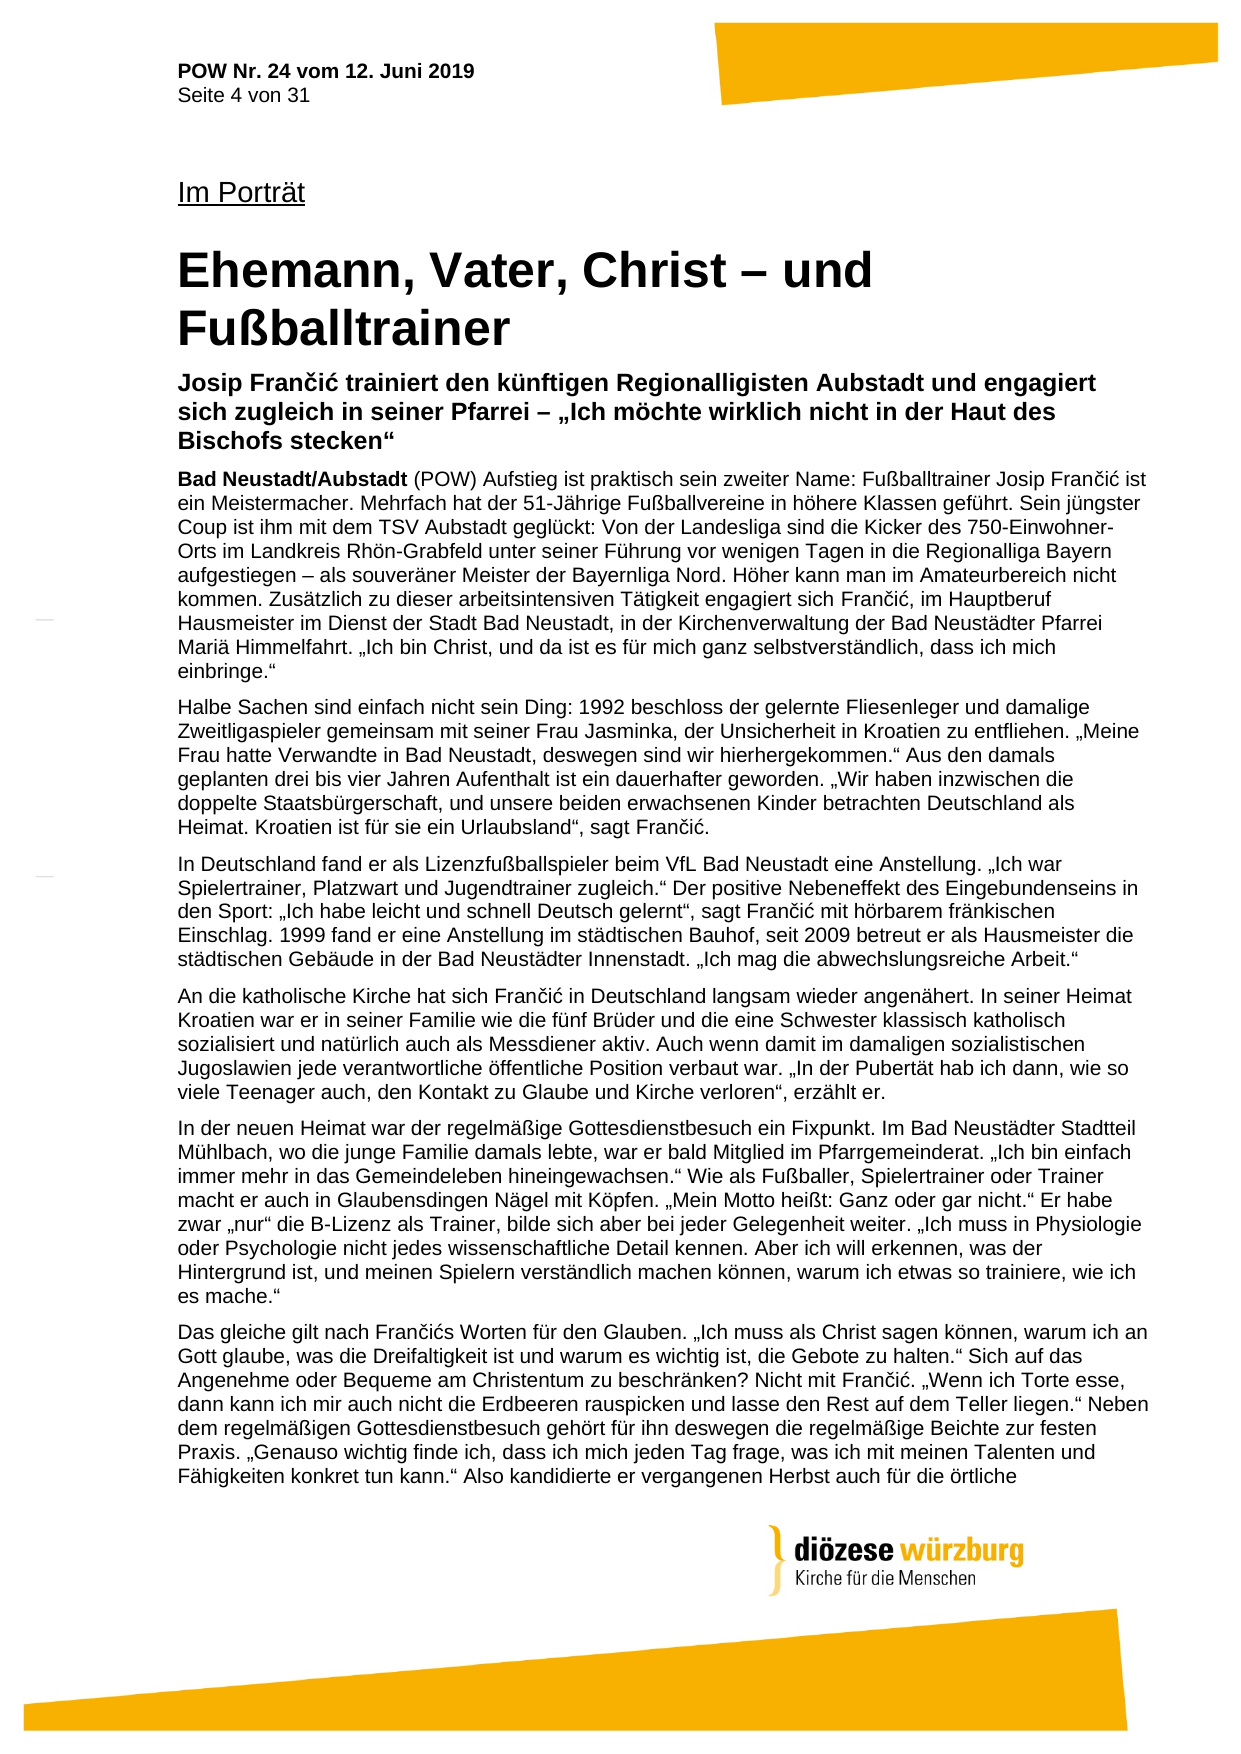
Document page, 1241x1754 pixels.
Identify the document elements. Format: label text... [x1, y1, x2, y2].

text Halbe Sachen sind einfach nicht sein Ding: 1992 beschloss der gelernte Fliesenleger und damalige Zweitligaspieler gemeinsam mit seiner Frau Jasminka, der Unsicherheit in Kroatien zu entfliehen. „Meine Frau hatte Verwandte in Bad Neustadt, deswegen sind wir hierhergekommen.“ Aus den damals geplanten drei bis vier Jahren Aufenthalt ist ein dauerhafter geworden. „Wir haben inzwischen die doppelte Staatsbürgerschaft, und unsere beiden erwachsenen Kinder betrachten Deutschland als Heimat. Kroatien ist für sie ein Urlaubsland“, sagt Frančić. [177, 695, 1152, 839]
text In der neuen Heimat war der regelmäßige Gottesdienstbesuch ein Fixpunkt. Im Bad Neustädter Stadtteil Mühlbach, wo die junge Familie damals lebte, war er bald Mitglied im Pfarrgemeinderat. „Ich bin einfach immer mehr in das Gemeindeleben hineingewachsen.“ Wie als Fußballer, Spielertrainer oder Trainer macht er auch in Glaubensdingen Nägel mit Köpfen. „Mein Motto heißt: Ganz oder gar nicht.“ Er habe zwar „nur“ die B-Lizenz als Trainer, bilde sich aber bei jeder Gelegenheit weiter. „Ich muss in Physiologie oder Psychologie nicht jedes wissenschaftliche Detail kennen. Aber ich will erkennen, was der Hintergrund ist, und meinen Spielern verständlich machen können, warum ich etwas so trainiere, wie ich es mache.“ [177, 1116, 1152, 1308]
text Das gleiche gilt nach Frančićs Worten für den Glauben. „Ich muss als Christ sagen können, warum ich an Gott glaube, was die Dreifaltigkeit ist und warum es wichtig ist, die Gebote zu halten.“ Sich auf das Angenehme oder Bequeme am Christentum zu beschränken? Nicht mit Frančić. „Wenn ich Torte esse, dann kann ich mir auch nicht die Erdbeeren rauspicken und lasse den Rest auf dem Teller liegen.“ Neben dem regelmäßigen Gottesdienstbesuch gehört für ihn deswegen die regelmäßige Beichte zur festen Praxis. „Genauso wichtig finde ich, dass ich mich jeden Tag frage, was ich mit meinen Talenten und Fähigkeiten konkret tun kann.“ Also kandidierte er vergangenen Herbst auch für die örtliche [177, 1320, 1152, 1488]
text Josip Frančić trainiert den künftigen Regionalligisten Aubstadt und engagiert sich zugleich in seiner Pfarrei – „Ich möchte wirklich nicht in der Haut des Bischofs stecken“ [177, 368, 1152, 454]
text Im Porträt [177, 175, 1152, 209]
text An die katholische Kirche hat sich Frančić in Deutschland langsam wieder angenähert. In seiner Heimat Kroatien war er in seiner Familie wie die fünf Brüder und die eine Schwester klassisch katholisch sozialisiert und natürlich auch als Messdiener aktiv. Auch wenn damit im damaligen sozialistischen Jugoslawien jede verantwortliche öffentliche Position verbaut war. „In der Pubertät hab ich dann, wie so viele Teenager auch, den Kontakt zu Glaube und Kirche verloren“, erzählt er. [177, 984, 1152, 1103]
subtitle Ehemann, Vater, Christ – und Fußballtrainer [177, 241, 1152, 356]
picture [0, 0, 1241, 1754]
text Bad Neustadt/Aubstadt (POW) Aufstieg ist praktisch sein zweiter Name: Fußballtrainer Josip Frančić ist ein Meistermacher. Mehrfach hat der 51-Jährige Fußballvereine in höhere Klassen geführt. Sein jüngster Coup ist ihm mit dem TSV Aubstadt geglückt: Von der Landesliga sind die Kicker des 750-Einwohner-Orts im Landkreis Rhön-Grabfeld unter seiner Führung vor wenigen Tagen in die Regionalliga Bayern aufgestiegen – als souveräner Meister der Bayernliga Nord. Höher kann man im Amateurbereich nicht kommen. Zusätzlich zu dieser arbeitsintensiven Tätigkeit engagiert sich Frančić, im Hauptberuf Hausmeister im Dienst der Stadt Bad Neustadt, in der Kirchenverwaltung der Bad Neustädter Pfarrei Mariä Himmelfahrt. „Ich bin Christ, und da ist es für mich ganz selbstverständlich, dass ich mich einbringe.“ [177, 467, 1152, 683]
text In Deutschland fand er als Lizenzfußballspieler beim VfL Bad Neustadt eine Anstellung. „Ich war Spielertrainer, Platzwart und Jugendtrainer zugleich.“ Der positive Nebeneffekt des Eingebundenseins in den Sport: „Ich habe leicht und schnell Deutsch gelernt“, sagt Frančić mit hörbarem fränkischen Einschlag. 1999 fand er eine Anstellung im städtischen Bauhof, seit 2009 betreut er als Hausmeister die städtischen Gebäude in der Bad Neustädter Innenstadt. „Ich mag die abwechslungsreiche Arbeit.“ [177, 851, 1152, 971]
